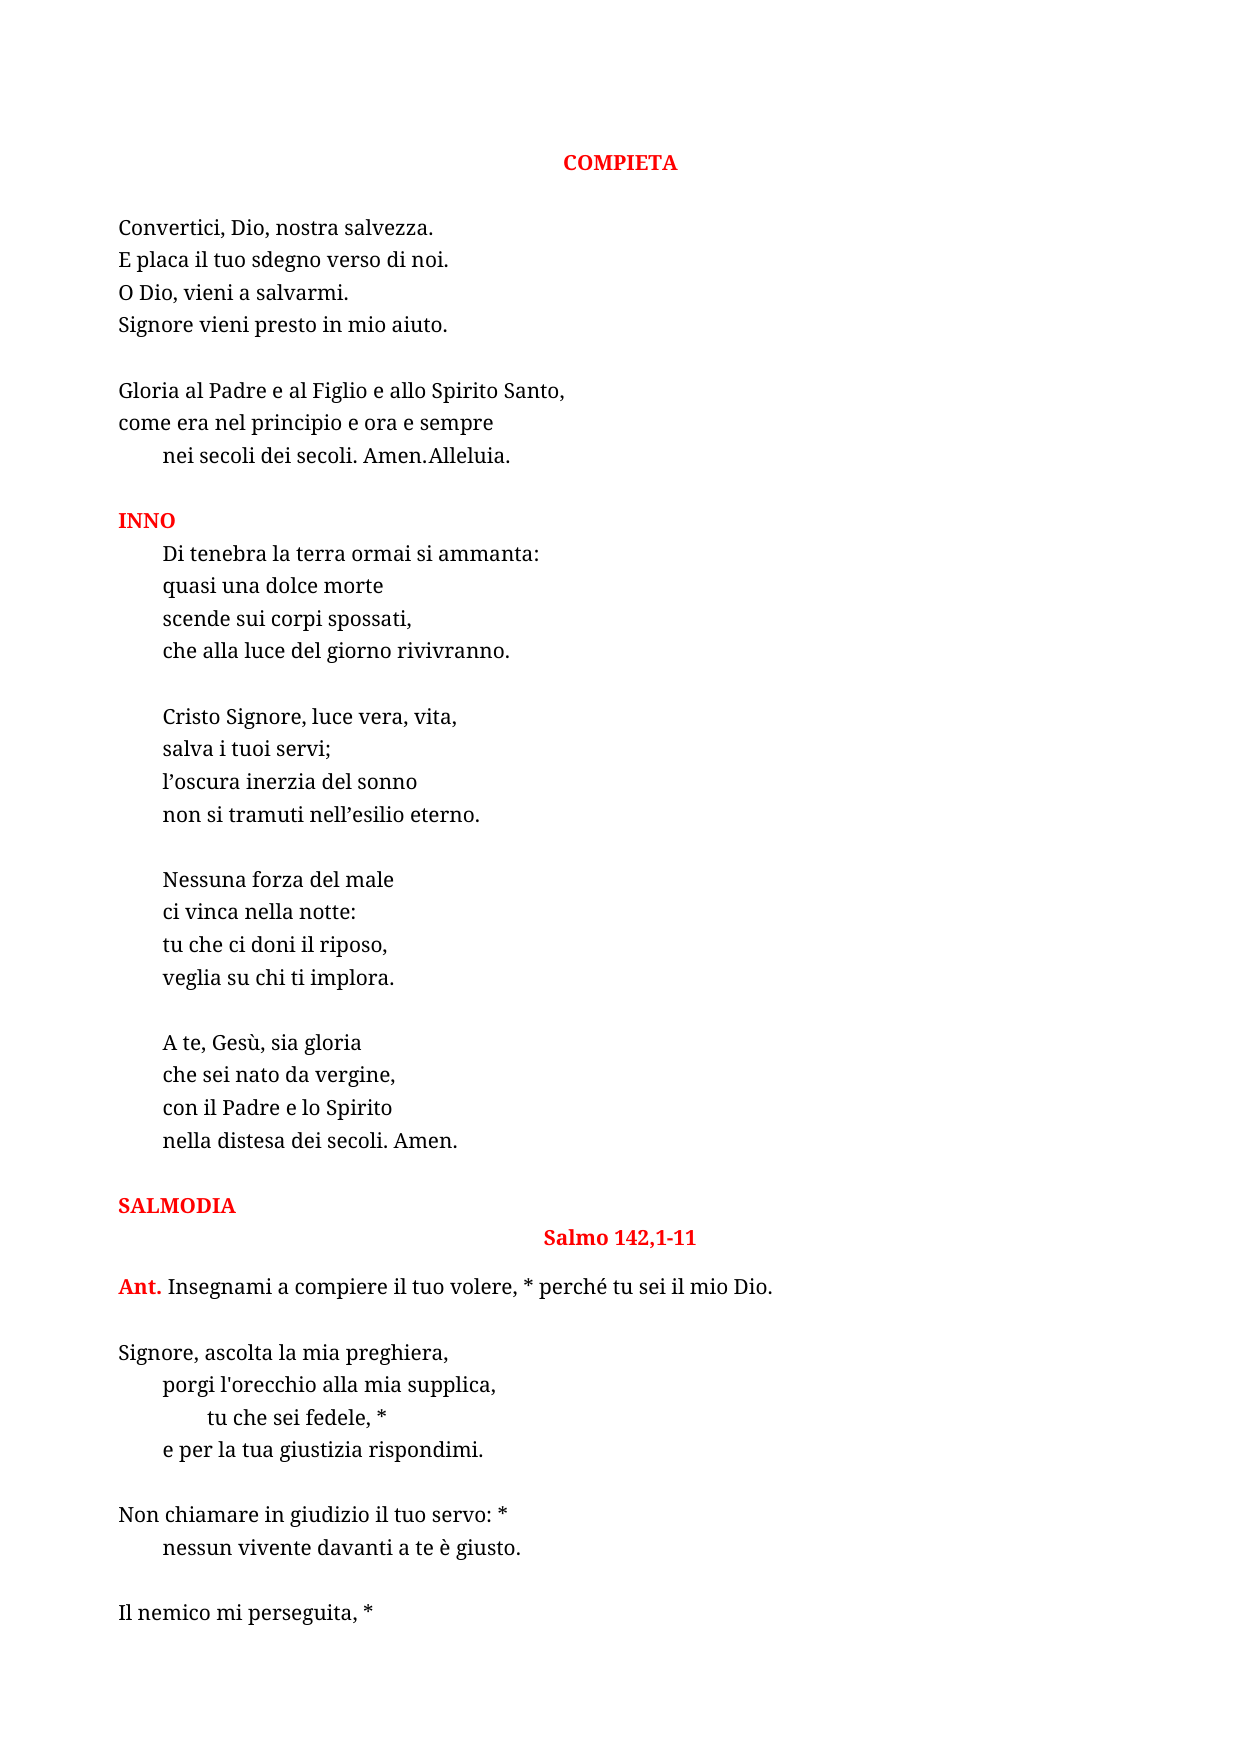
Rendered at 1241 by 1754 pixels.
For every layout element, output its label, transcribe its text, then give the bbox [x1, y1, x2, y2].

text nei secoli dei secoli. Amen. Alleluia. [118, 441, 1122, 469]
text Di tenebra la terra ormai si ammanta: [162, 539, 1122, 567]
text Signore vieni presto in mio aiuto. [118, 311, 1122, 339]
text quasi una dolce morte [162, 571, 1122, 600]
text tu che ci doni il riposo, [162, 930, 1122, 958]
text veglia su chi ti implora. [162, 963, 1122, 991]
text nessun vivente davanti a te è giusto. [118, 1533, 1122, 1562]
text tu che sei fedele, * [118, 1403, 1122, 1431]
text COMPIETA [118, 148, 1122, 176]
text nella distesa dei secoli. Amen. [162, 1126, 1122, 1154]
text Non chiamare in giudizio il tuo servo: * [118, 1501, 1122, 1529]
text Gloria al Padre e al Figlio e allo Spirito Santo, [118, 376, 1122, 404]
text con il Padre e lo Spirito [162, 1093, 1122, 1122]
text l’oscura inerzia del sonno [162, 767, 1122, 796]
text salva i tuoi servi; [162, 734, 1122, 763]
text scende sui corpi spossati, [162, 604, 1122, 632]
text Cristo Signore, luce vera, vita, [162, 702, 1122, 730]
text che alla luce del giorno rivivranno. [162, 637, 1122, 665]
text Signore, ascolta la mia preghiera, [118, 1338, 1122, 1366]
text Salmo 142,1-11 [118, 1223, 1122, 1252]
text come era nel principio e ora e sempre [118, 408, 1122, 437]
text ci vinca nella notte: [162, 897, 1122, 926]
text O Dio, vieni a salvarmi. [118, 278, 1122, 306]
text Convertici, Dio, nostra salvezza. [118, 213, 1122, 241]
text porgi l'orecchio alla mia supplica, [118, 1370, 1122, 1399]
text Ant. Insegnami a compiere il tuo volere, * perché tu sei il mio Dio. [118, 1272, 1122, 1301]
text e per la tua giustizia rispondimi. [118, 1435, 1122, 1464]
text che sei nato da vergine, [162, 1061, 1122, 1089]
text INNO [118, 506, 1122, 535]
text Nessuna forza del male [162, 865, 1122, 893]
text A te, Gesù, sia gloria [162, 1028, 1122, 1056]
text E placa il tuo sdegno verso di noi. [118, 245, 1122, 274]
text SALMODIA [118, 1191, 1122, 1219]
text Il nemico mi perseguita, * [118, 1598, 1122, 1627]
text non si tramuti nell’esilio eterno. [162, 800, 1122, 828]
